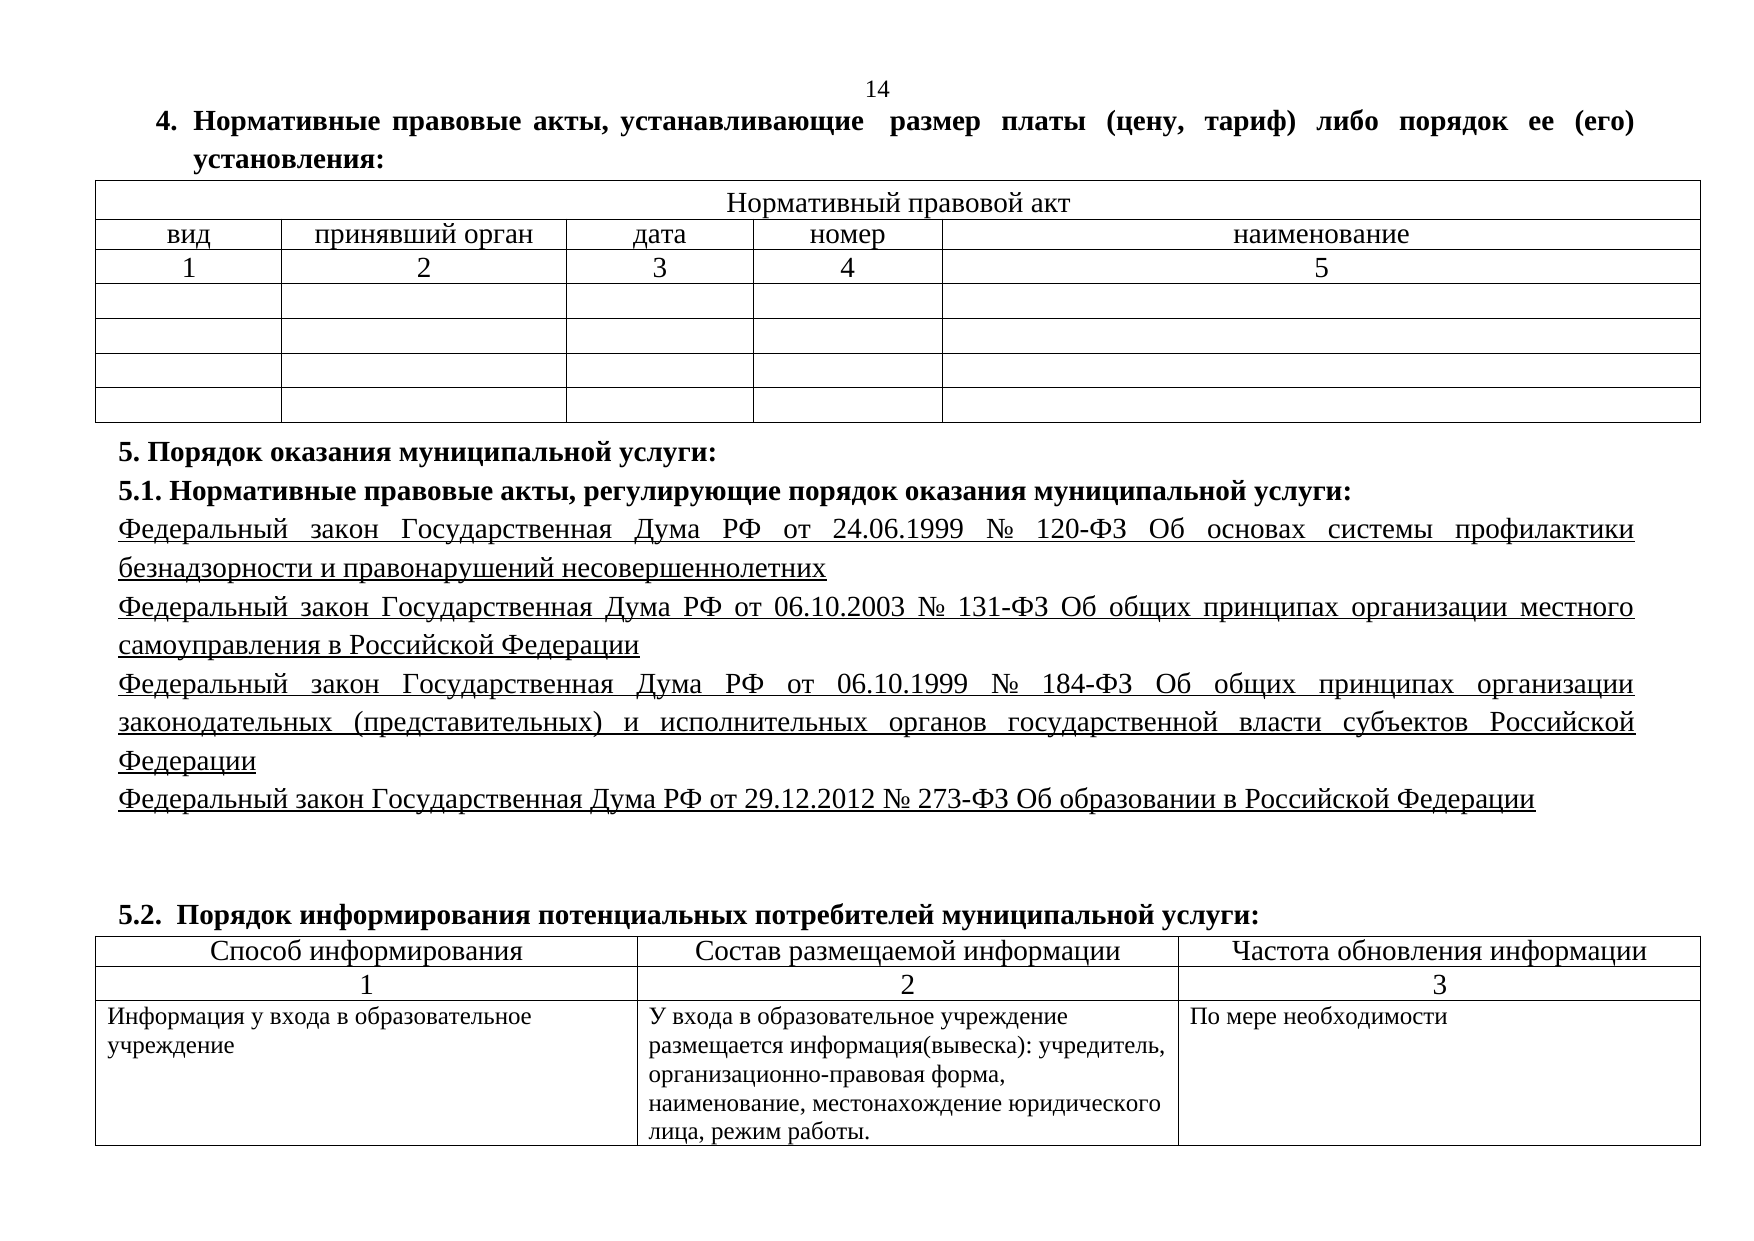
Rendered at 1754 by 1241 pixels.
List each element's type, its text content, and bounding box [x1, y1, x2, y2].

table_cell [282, 284, 566, 318]
table_cell 3 [567, 250, 753, 283]
list Нормативные правовые акты, устанавливающие размер платы (цену, тариф) либо порядок ее (его) установления: [156, 103, 1636, 175]
table_cell [943, 284, 1700, 318]
table_cell номер [754, 220, 942, 249]
text 5. Порядок оказания муниципальной услуги: [118, 434, 1636, 468]
text 5.1. Нормативные правовые акты, регулирующие порядок оказания муниципальной услуги: [118, 473, 1636, 507]
table_cell [282, 388, 566, 422]
table_cell [567, 284, 753, 318]
table_cell 1 [96, 967, 637, 1000]
table_cell [943, 319, 1700, 352]
table_cell [96, 388, 281, 422]
table_cell [754, 284, 942, 318]
table_cell [943, 354, 1700, 387]
table_cell [754, 388, 942, 422]
table_cell вид [96, 220, 281, 249]
table_cell [96, 354, 281, 387]
table_cell Информация у входа в образовательное учреждение [96, 1001, 637, 1145]
table_cell 5 [943, 250, 1700, 283]
table_header Нормативный правовой акт [96, 181, 1700, 218]
text Федеральный закон Государственная Дума РФ от 06.10.1999 № 184-ФЗ Об общих принципах организации законодательных (представительных) и исполнительных органов государственной власти субъектов Российской Федерации [118, 735, 1636, 776]
table_cell [567, 388, 753, 422]
table_header Состав размещаемой информации [638, 937, 1178, 966]
table_cell [754, 319, 942, 352]
table_header Способ информирования [96, 937, 637, 966]
table_cell [282, 319, 566, 352]
table_cell принявший орган [282, 220, 566, 249]
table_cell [1179, 1001, 1700, 1145]
table_cell 1 [96, 250, 281, 283]
text Федеральный закон Государственная Дума РФ от 06.10.2003 № 131-ФЗ Об общих принципах организации местного самоуправления в Российской Федерации [118, 589, 1636, 661]
table_cell [282, 354, 566, 387]
table_cell У входа в образовательное учреждение размещается информация(вывеска): учредитель, организационно-правовая форма, наименование, местонахождение юридического лица, режим работы. [638, 1001, 1178, 1145]
table_header Частота обновления информации [1179, 937, 1700, 966]
table_cell 3 [1179, 967, 1700, 1000]
table_cell дата [567, 220, 753, 249]
table_cell 4 [754, 250, 942, 283]
table_cell наименование [943, 220, 1700, 249]
table_cell [96, 284, 281, 318]
text Федеральный закон Государственная Дума РФ от 24.06.1999 № 120-ФЗ Об основах системы профилактики безнадзорности и правонарушений несовершеннолетних [118, 512, 1636, 584]
table_cell [943, 388, 1700, 422]
text 5.2. Порядок информирования потенциальных потребителей муниципальной услуги: [118, 897, 1636, 931]
table_cell 2 [282, 250, 566, 283]
table_cell [96, 319, 281, 352]
table_cell [567, 354, 753, 387]
table_cell 2 [638, 967, 1178, 1000]
text Федеральный закон Государственная Дума РФ от 29.12.2012 № 273-ФЗ Об образовании в Российской Федерации [118, 781, 1636, 815]
text Федеральный закон Государственная Дума РФ от 06.10.1999 № 184-ФЗ Об общих принципах организации законодательных (представительных) и исполнительных органов государственной власти субъектов Российской Федерации [118, 666, 1636, 733]
table_cell [567, 319, 753, 352]
table_cell [754, 354, 942, 387]
